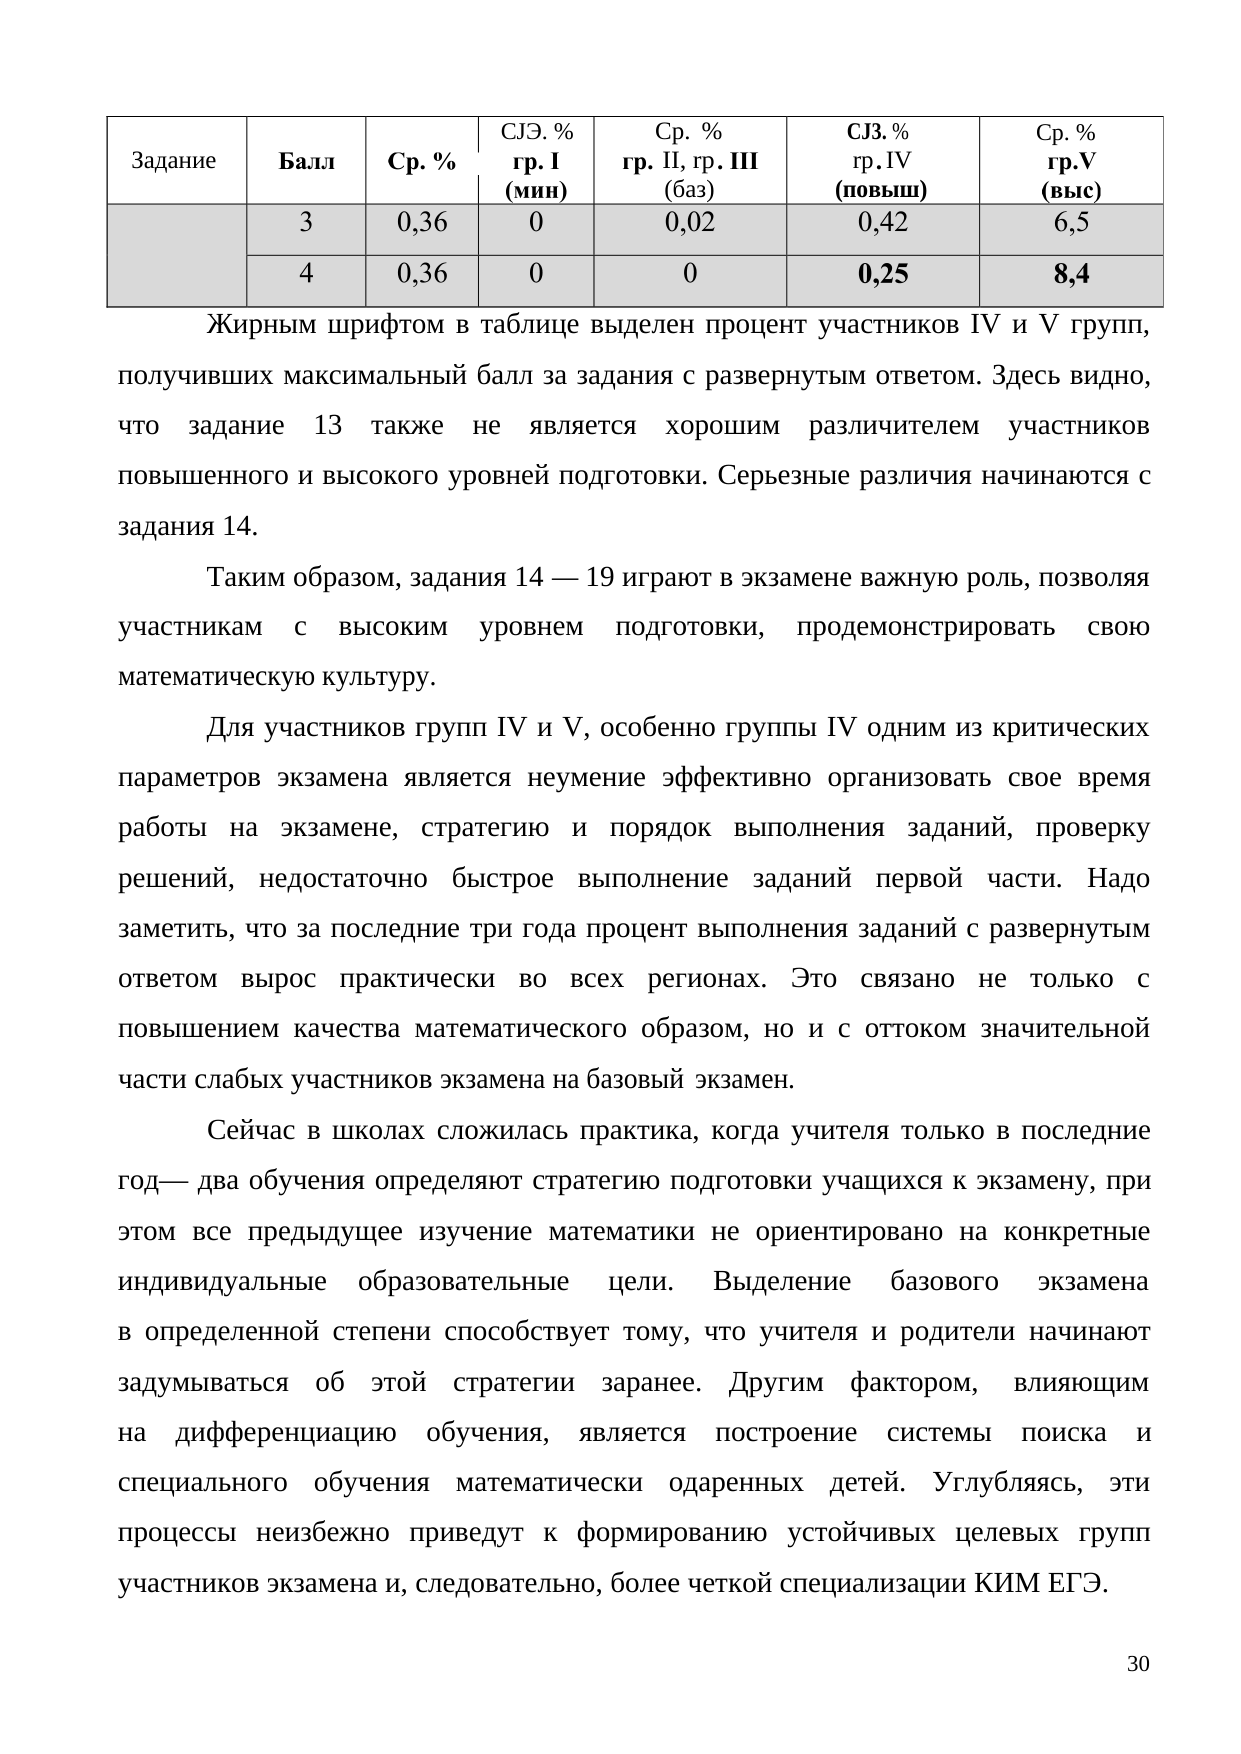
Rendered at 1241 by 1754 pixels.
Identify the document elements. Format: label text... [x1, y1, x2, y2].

text Сейчас в школах сложилась практика, когда учителя только в последние год— два обучения определяют стратегию подготовки учащихся к экзамену, при этом все предыдущее изучение математики не ориентировано на конкретные индивидуальные образовательные цели. Выделение базового экзамена в определенной степени способствует тому, что учителя и родители начинают задумываться об этой стратегии заранее. Другим фактором, влияющим на дифференциацию обучения, является построение системы поиска и специального обучения математически одаренных детей. Углубляясь, эти процессы неизбежно приведут к формированию устойчивых целевых групп участников экзамена и, следовательно, более четкой специализации КИМ ЕГЭ. [118, 1112, 1152, 1598]
text II, rp (баз) [658, 146, 714, 203]
picture [106, 116, 1164, 308]
text СЈЭ. % Cp. % [463, 117, 722, 146]
text rp IV [836, 145, 929, 174]
text Задание [131, 145, 220, 174]
text Для участников групп IV и V, особенно группы IV одним из критических параметров экзамена является неумение эффективно организовать свое время работы на экзамене, стратегию и порядок выполнения заданий, проверку решений, недостаточно быстрое выполнение заданий первой части. Надо заметить, что за последние три года процент выполнения заданий с развернутым ответом вырос практически во всех регионах. Это связано не только с повышением качества математического образом, но и с оттоком значительной части слабых участников экзамена на базовый экзамен. [118, 709, 1152, 1094]
text CJ3. % [826, 118, 929, 145]
text (повыш) [833, 174, 929, 203]
text Жирным шрифтом в таблице выделен процент участников IV и V групп, получивших максимальный балл за задания с развернутым ответом. Здесь видно, что задание 13 также не является хорошим различителем участников повышенного и высокого уровней подготовки. Серьезные различия начинаются с задания 14. [118, 307, 1151, 541]
text Cp. % [1036, 118, 1176, 145]
text Таким образом, задания 14 — 19 играют в экзамене важную роль, позволяя участникам с высоким уровнем подготовки, продемонстрировать свою математическую культуру. [118, 559, 1151, 692]
